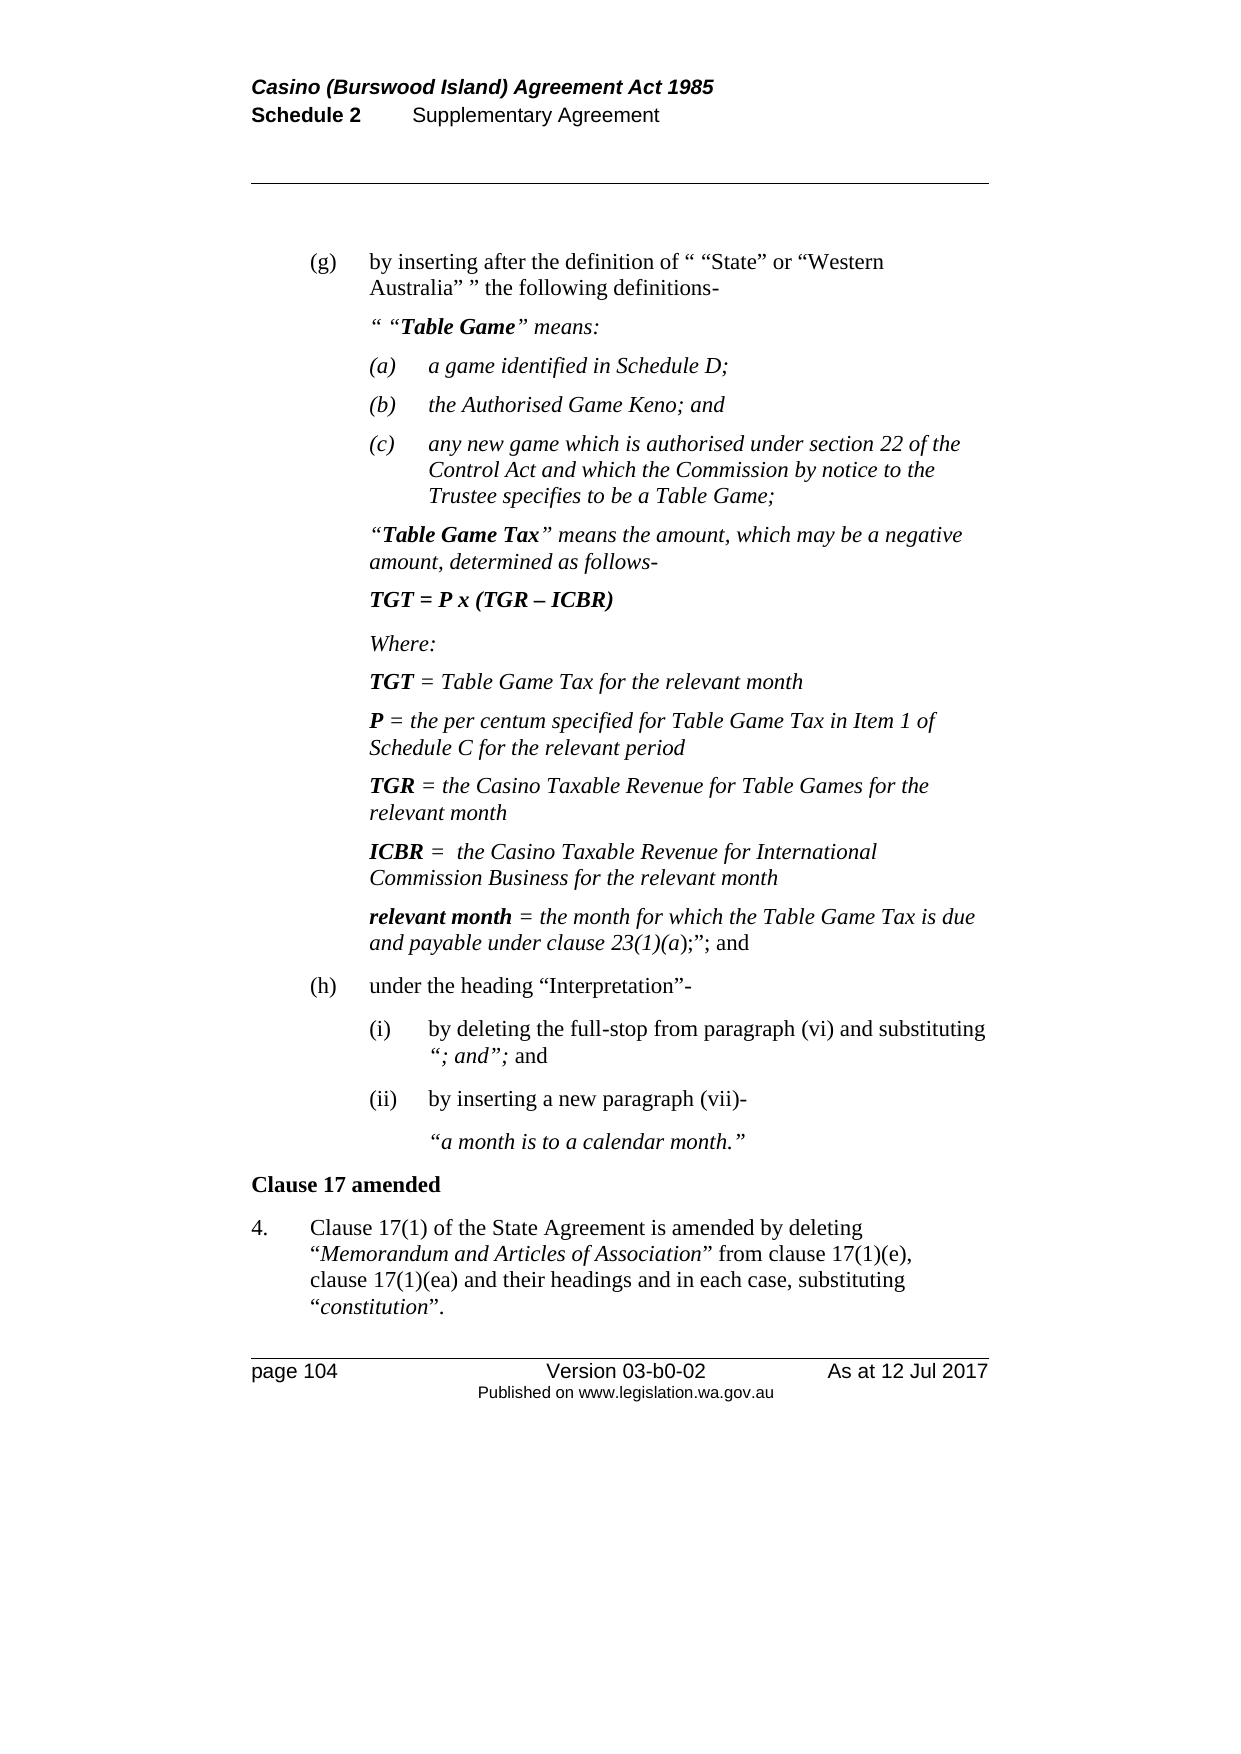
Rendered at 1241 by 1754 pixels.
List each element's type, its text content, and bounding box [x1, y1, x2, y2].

text Where: [251, 629, 989, 656]
text (b) the Authorised Game Keno; and [251, 391, 989, 417]
text P = the per centum specified for Table Game Tax in Item 1 of Schedule C for the relevant period [251, 707, 989, 760]
text ICBR = the Casino Taxable Revenue for International Commission Business for the relevant month [251, 838, 989, 890]
text (h) under the heading “Interpretation”- [251, 972, 989, 999]
text (i) by deleting the full-stop from paragraph (vi) and substituting “; and”; and [251, 1015, 989, 1068]
text TGT = P x (TGR – ICBR) [251, 587, 989, 613]
text (a) a game identified in Schedule D; [251, 352, 989, 378]
text “Table Game Tax” means the amount, which may be a negative amount, determined as follows- [251, 521, 989, 574]
text TGR = the Casino Taxable Revenue for Table Games for the relevant month [251, 772, 989, 825]
text relevant month = the month for which the Table Game Tax is due and payable under clause 23(1)(a);”; and [251, 903, 989, 956]
text Clause 17 amended [251, 1171, 989, 1197]
text “ “Table Game” means: [251, 313, 989, 339]
text (ii) by inserting a new paragraph (vii)- [251, 1085, 989, 1111]
text (c) any new game which is authorised under section 22 of the Control Act and which the Commission by notice to the Trustee specifies to be a Table Game; [251, 430, 989, 509]
text TGT = Table Game Tax for the relevant month [251, 668, 989, 695]
text 4. Clause 17(1) of the State Agreement is amended by deleting “Memorandum and Articles of Association” from clause 17(1)(e), clause 17(1)(ea) and their headings and in each case, substituting “constitution”. [251, 1214, 989, 1319]
text “a month is to a calendar month.” [251, 1128, 989, 1154]
text (g) by inserting after the definition of “ “State” or “” ” the following definitions- [251, 248, 989, 301]
